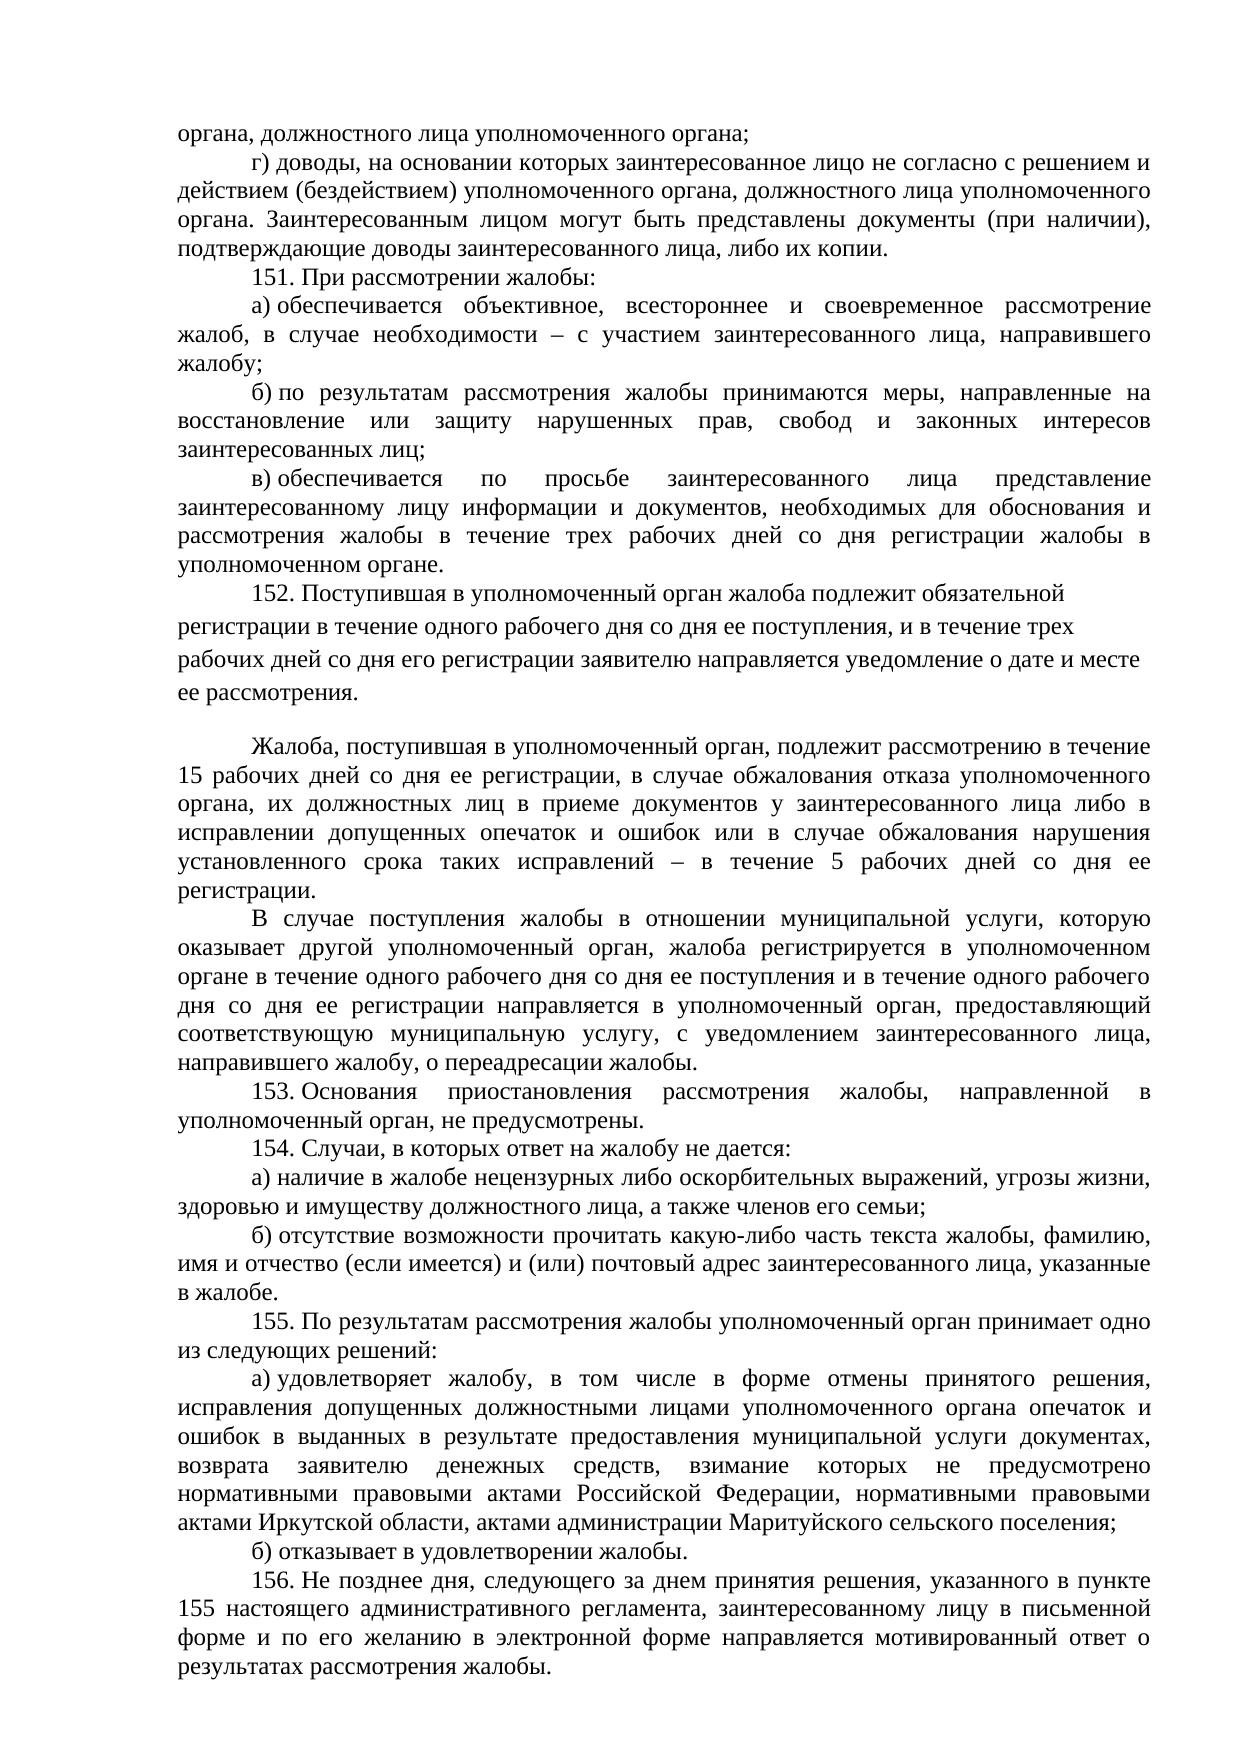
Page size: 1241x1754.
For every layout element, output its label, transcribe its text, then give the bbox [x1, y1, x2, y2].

text 155. По результатам рассмотрения жалобы уполномоченный орган принимает одно из следующих решений: [177, 1306, 1152, 1363]
text а) наличие в жалобе нецензурных либо оскорбительных выражений, угрозы жизни, здоровью и имуществу должностного лица, а также членов его семьи; [177, 1162, 1152, 1220]
text 156. Не позднее дня, следующего за днем принятия решения, указанного в пункте 155 настоящего административного регламента, заинтересованному лицу в письменной форме и по его желанию в электронной форме направляется мотивированный ответ о результатах рассмотрения жалобы. [177, 1565, 1152, 1680]
text 152. Поступившая в уполномоченный орган жалоба подлежит обязательной регистрации в течение одного рабочего дня со дня ее поступления, и в течение трех рабочих дней со дня его регистрации заявителю направляется уведомление о дате и месте ее рассмотрения. [177, 578, 1152, 706]
text б) отсутствие возможности прочитать какую-либо часть текста жалобы, фамилию, имя и отчество (если имеется) и (или) почтовый адрес заинтересованного лица, указанные в жалобе. [177, 1220, 1152, 1306]
text б) отказывает в удовлетворении жалобы. [177, 1536, 1152, 1565]
text а) обеспечивается объективное, всестороннее и своевременное рассмотрение жалоб, в случае необходимости – с участием заинтересованного лица, направившего жалобу; [177, 291, 1152, 377]
text а) удовлетворяет жалобу, в том числе в форме отмены принятого решения, исправления допущенных должностными лицами уполномоченного органа опечаток и ошибок в выданных в результате предоставления муниципальной услуги документах, возврата заявителю денежных средств, взимание которых не предусмотрено нормативными правовыми актами Российской Федерации, нормативными правовыми актами Иркутской области, актами администрации Маритуйского сельского поселения; [177, 1363, 1152, 1536]
text 151. При рассмотрении жалобы: [177, 262, 1152, 291]
text б) по результатам рассмотрения жалобы принимаются меры, направленные на восстановление или защиту нарушенных прав, свобод и законных интересов заинтересованных лиц; [177, 377, 1152, 463]
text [177, 118, 1152, 147]
text г) доводы, на основании которых заинтересованное лицо не согласно с решением и действием (бездействием) уполномоченного органа, должностного лица уполномоченного органа. Заинтересованным лицом могут быть представлены документы (при наличии), подтверждающие доводы заинтересованного лица, либо их копии. [177, 147, 1152, 262]
text В случае поступления жалобы в отношении муниципальной услуги, которую оказывает другой уполномоченный орган, жалоба регистрируется в уполномоченном органе в течение одного рабочего дня со дня ее поступления и в течение одного рабочего дня со дня ее регистрации направляется в уполномоченный орган, предоставляющий соответствующую муниципальную услугу, с уведомлением заинтересованного лица, направившего жалобу, о переадресации жалобы. [177, 903, 1152, 1076]
text 154. Случаи, в которых ответ на жалобу не дается: [177, 1133, 1152, 1162]
text Жалоба, поступившая в уполномоченный орган, подлежит рассмотрению в течение 15 рабочих дней со дня ее регистрации, в случае обжалования отказа уполномоченного органа, их должностных лиц в приеме документов у заинтересованного лица либо в исправлении допущенных опечаток и ошибок или в случае обжалования нарушения установленного срока таких исправлений – в течение 5 рабочих дней со дня ее регистрации. [177, 731, 1152, 903]
text 153. Основания приостановления рассмотрения жалобы, направленной в уполномоченный орган, не предусмотрены. [177, 1076, 1152, 1133]
text в) обеспечивается по просьбе заинтересованного лица представление заинтересованному лицу информации и документов, необходимых для обоснования и рассмотрения жалобы в течение трех рабочих дней со дня регистрации жалобы в уполномоченном органе. [177, 463, 1152, 578]
